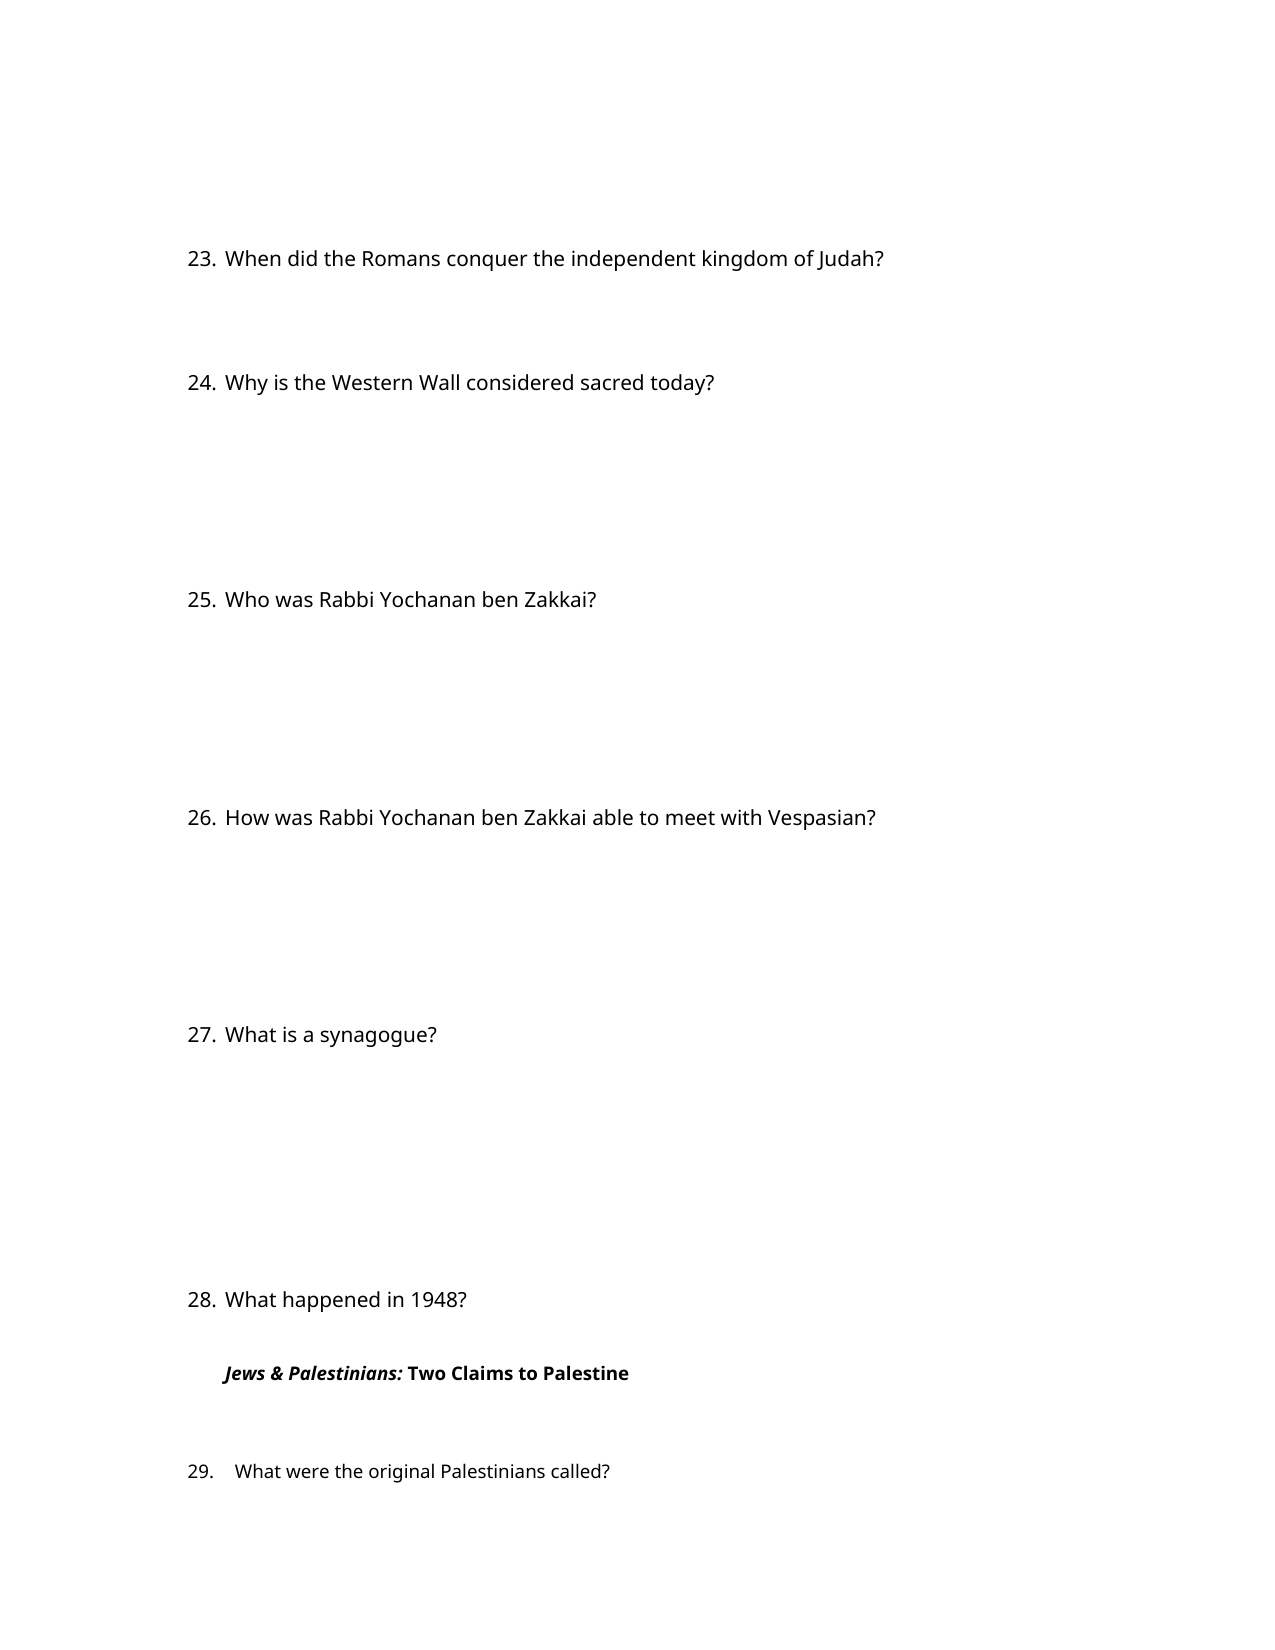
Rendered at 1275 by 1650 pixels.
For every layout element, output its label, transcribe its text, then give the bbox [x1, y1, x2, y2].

list When did the Romans conquer the independent kingdom of Judah? [187, 244, 1125, 273]
list What were the original Palestinians called? [187, 1458, 1125, 1484]
list What is a synagogue? [187, 1020, 1125, 1049]
text Jews & Palestinians: Two Claims to Palestine [225, 1361, 1125, 1386]
list Who was Rabbi Yochanan ben Zakkai? [187, 585, 1125, 614]
list Why is the Western Wall considered sacred today? [187, 368, 1125, 396]
list How was Rabbi Yochanan ben Zakkai able to meet with Vespasian? [187, 803, 1125, 831]
list What happened in 1948? [187, 1285, 1125, 1314]
